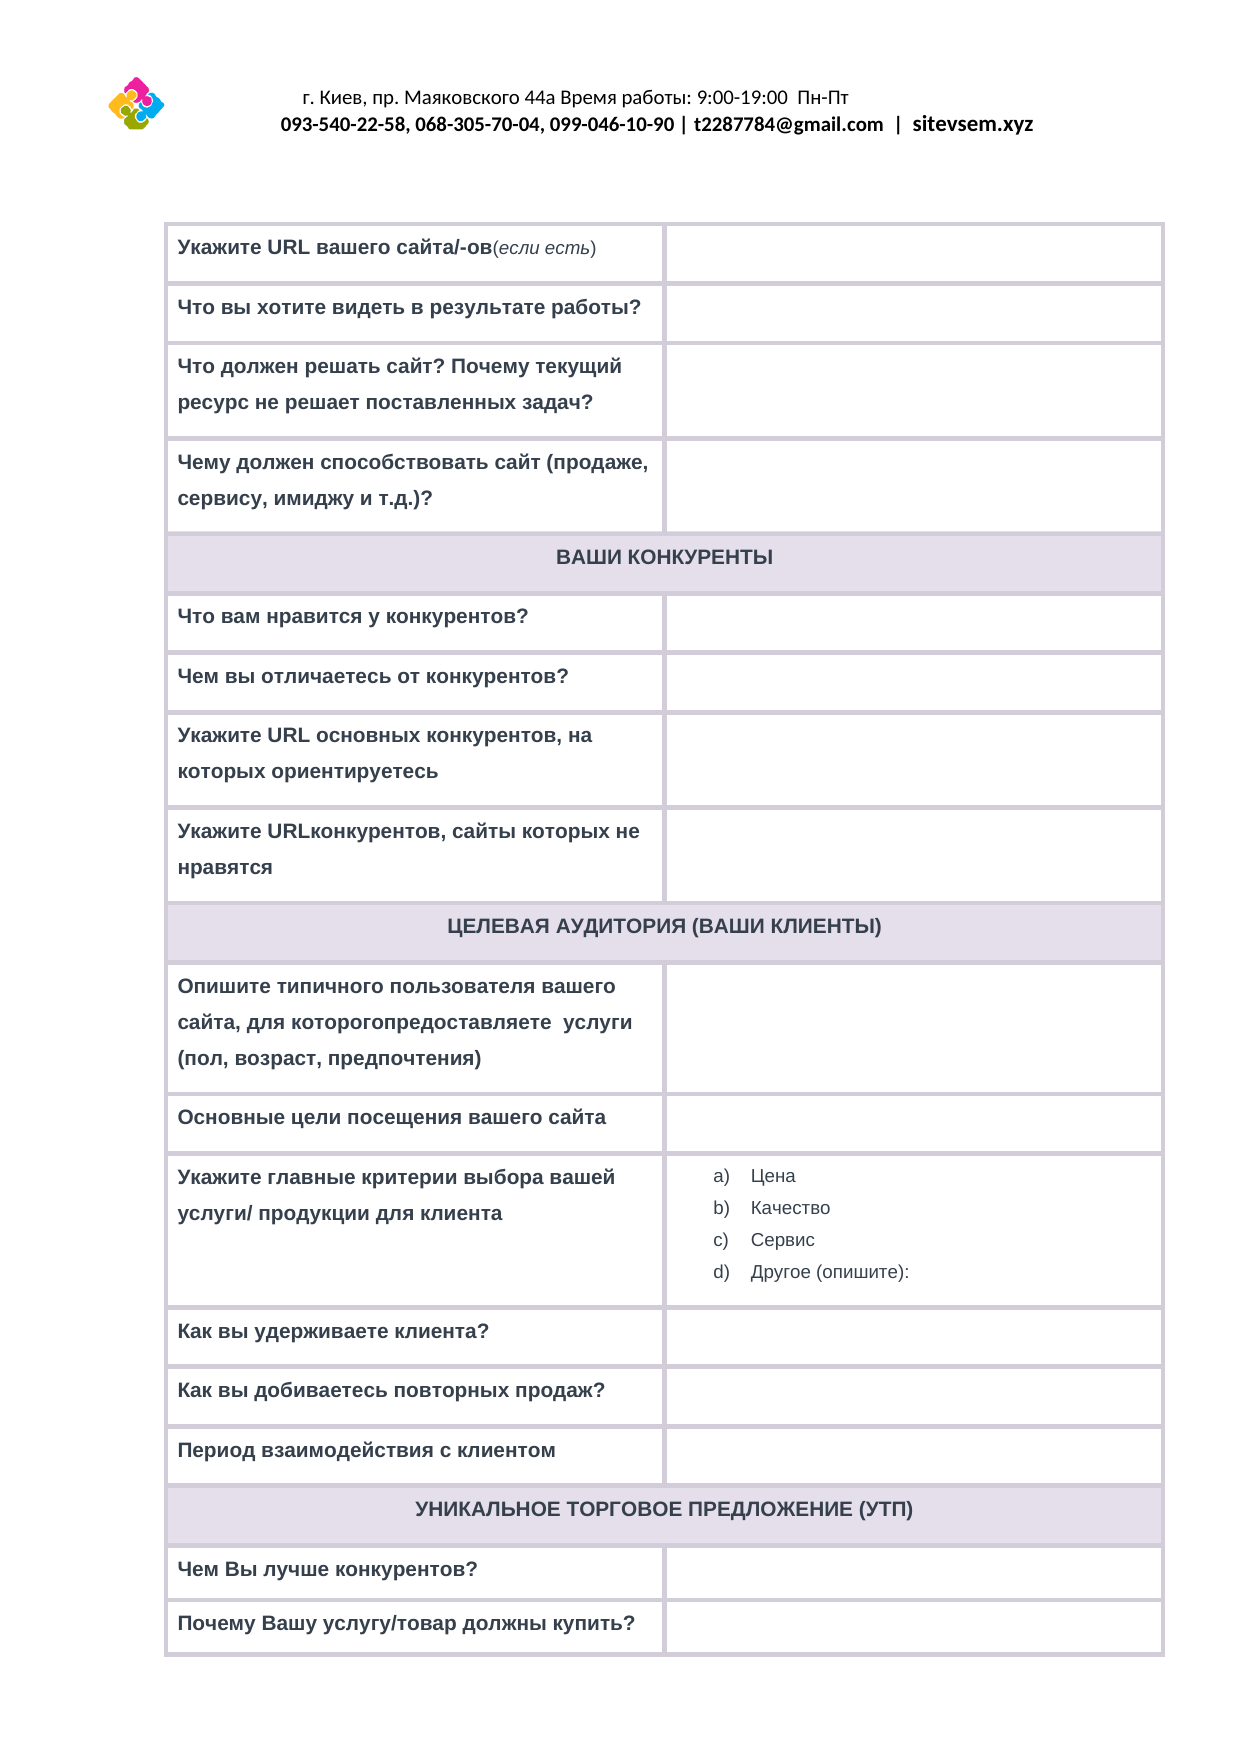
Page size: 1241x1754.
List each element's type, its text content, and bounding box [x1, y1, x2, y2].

table_cell [667, 345, 1161, 436]
table_cell [667, 965, 1161, 1091]
table_cell [667, 1548, 1161, 1597]
table_cell ВАШИ КОНКУРЕНТЫ [168, 536, 1161, 591]
table_cell [667, 1310, 1161, 1364]
table_cell [667, 441, 1161, 531]
table_cell [667, 1369, 1161, 1424]
table_cell Почему Вашу услугу/товар должны купить? [168, 1602, 662, 1652]
table_cell Период взаимодействия с клиентом [168, 1429, 662, 1483]
table_cell Укажите главные критерии выбора вашей услуги/ продукции для клиента [168, 1156, 662, 1305]
table_cell Чему должен способствовать сайт (продаже, сервису, имиджу и т.д.)? [168, 441, 662, 531]
table_cell ЦЕЛЕВАЯ АУДИТОРИЯ (ВАШИ КЛИЕНТЫ) [168, 905, 1161, 960]
table_cell Что должен решать сайт? Почему текущий ресурс не решает поставленных задач? [168, 345, 662, 436]
table_cell Опишите типичного пользователя вашего сайта, для которогопредоставляете услуги (пол, возраст, предпочтения) [168, 965, 662, 1091]
table_cell Что вам нравится у конкурентов? [168, 596, 662, 650]
table_cell [667, 1602, 1161, 1652]
table_cell Как вы добиваетесь повторных продаж? [168, 1369, 662, 1424]
table_cell [667, 286, 1161, 341]
table_cell [667, 226, 1161, 281]
table_cell Чем вы отличаетесь от конкурентов? [168, 655, 662, 710]
table_cell [667, 1429, 1161, 1483]
table_cell [667, 715, 1161, 805]
table_cell Цена Качество Сервис Другое (опишите): [667, 1156, 1161, 1305]
table_cell [667, 1096, 1161, 1151]
table_cell Чем Вы лучше конкурентов? [168, 1548, 662, 1597]
table_cell УНИКАЛЬНОЕ ТОРГОВОЕ ПРЕДЛОЖЕНИЕ (УТП) [168, 1488, 1161, 1543]
table_cell Как вы удерживаете клиента? [168, 1310, 662, 1364]
picture [106, 77, 165, 130]
table_cell Укажите URLконкурентов, сайты которых не нравятся [168, 810, 662, 901]
table_cell [667, 655, 1161, 710]
table_cell Что вы хотите видеть в результате работы? [168, 286, 662, 341]
table_cell [667, 810, 1161, 901]
table_cell Основные цели посещения вашего сайта [168, 1096, 662, 1151]
table_cell [667, 596, 1161, 650]
table_cell Укажите URL основных конкурентов, на которых ориентируетесь [168, 715, 662, 805]
table_cell Укажите URL вашего сайта/-ов(если есть) [168, 226, 662, 281]
